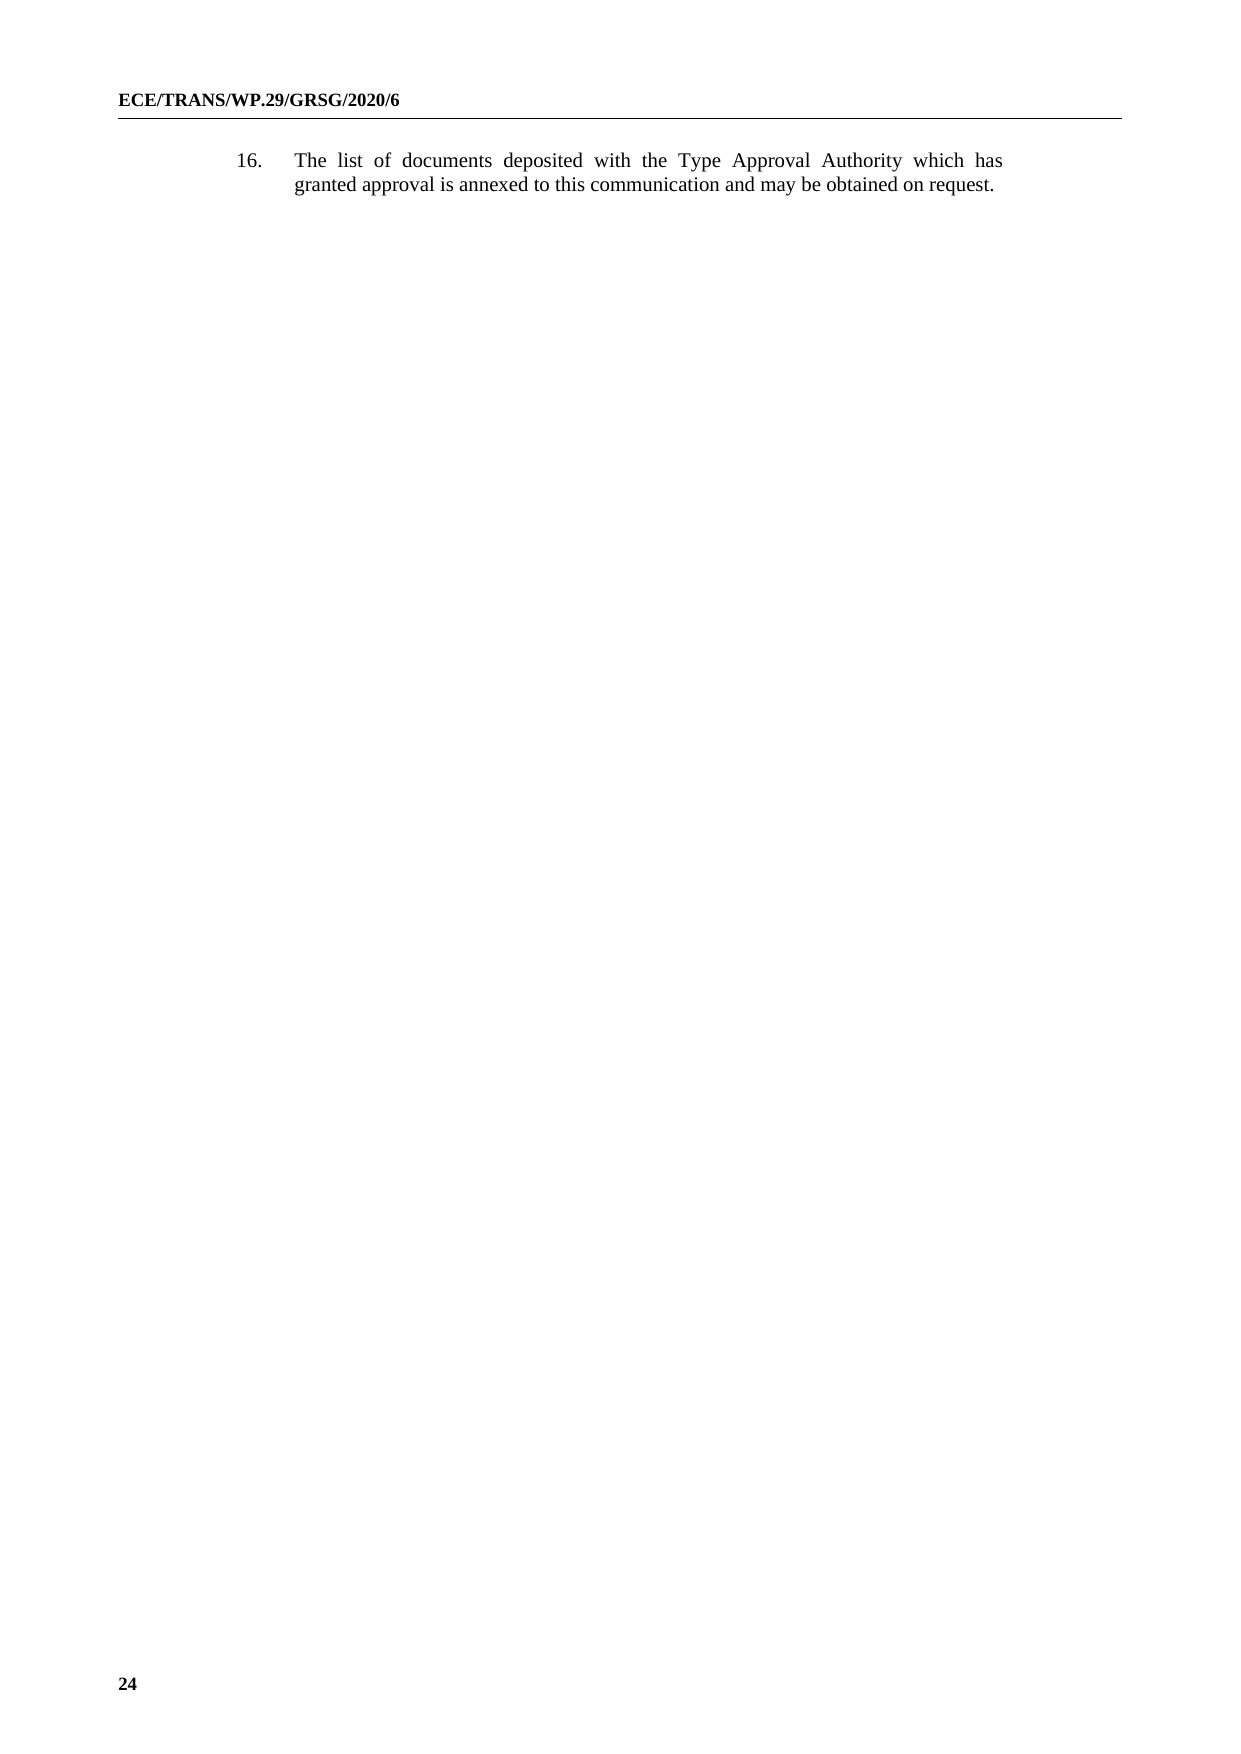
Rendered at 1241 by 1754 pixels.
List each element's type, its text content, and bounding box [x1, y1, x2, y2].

text 16. The list of documents deposited with the Type Approval Authority which has granted approval is annexed to this communication and may be obtained on request. [236, 148, 1004, 196]
